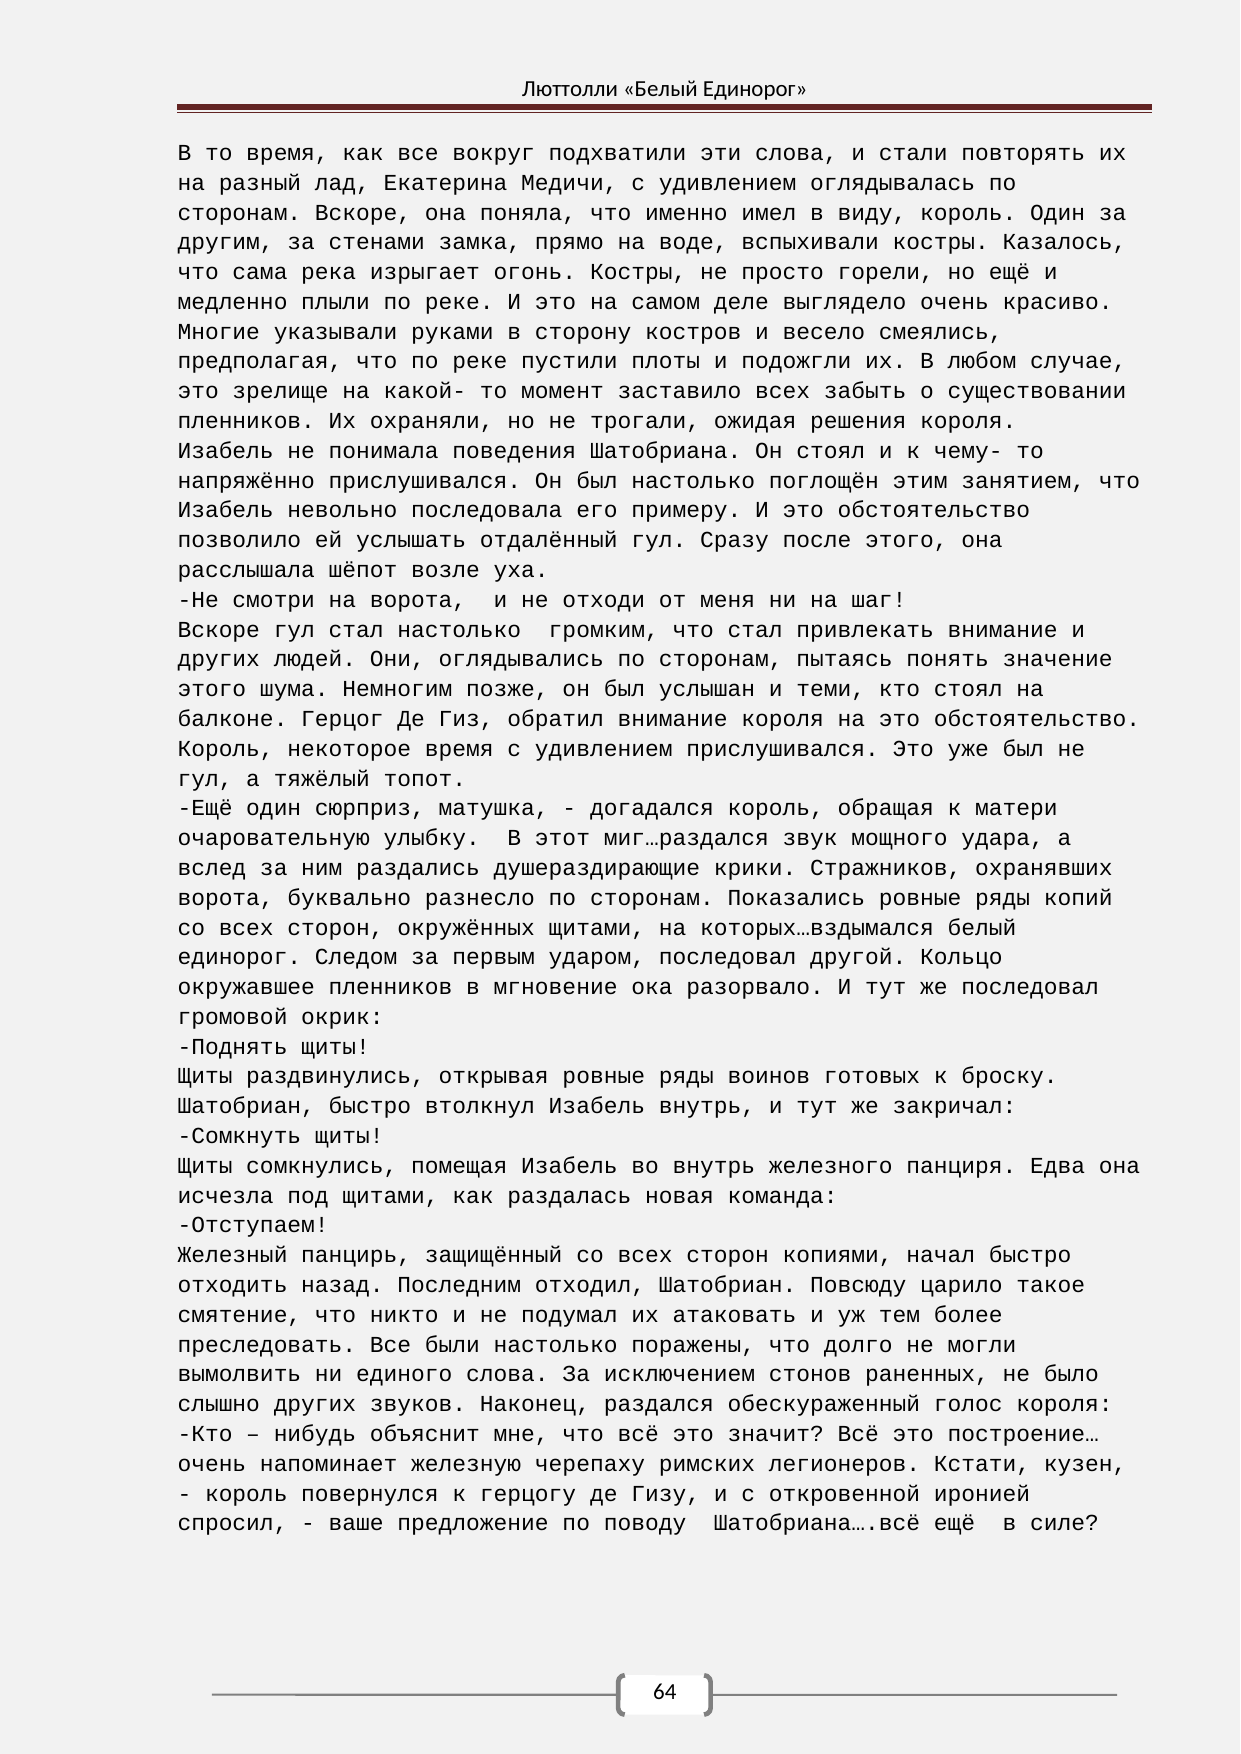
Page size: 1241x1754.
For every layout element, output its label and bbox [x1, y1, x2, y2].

text [177, 141, 1152, 1538]
